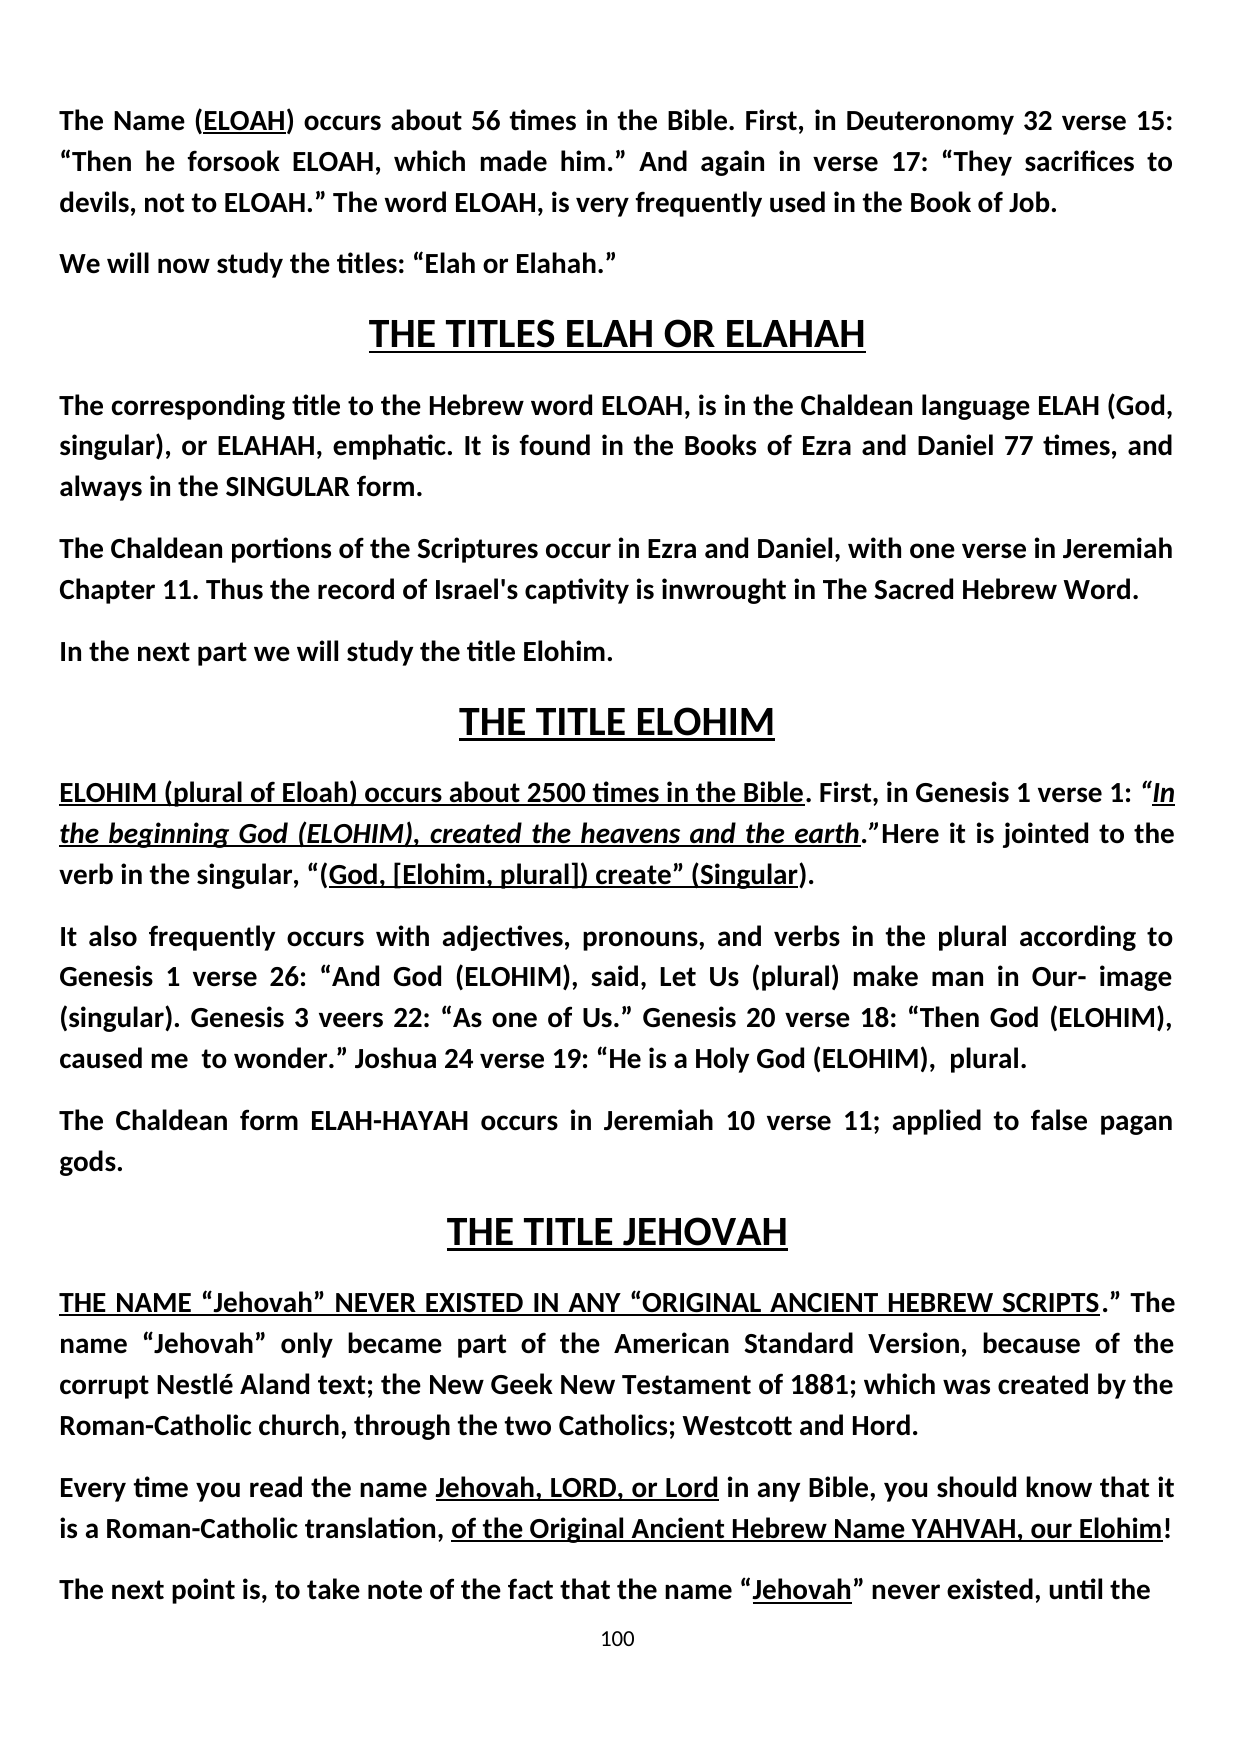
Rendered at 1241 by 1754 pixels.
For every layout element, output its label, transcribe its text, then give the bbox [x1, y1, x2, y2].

text We will now study the titles: “Elah or Elahah.” [59, 246, 1175, 281]
text In the next part we will study the title Elohim. [59, 633, 1175, 668]
text THE TITLES ELAH OR ELAHAH [59, 307, 1175, 358]
text The Chaldean portions of the Scriptures occur in Ezra and Daniel, with one verse in Jeremiah Chapter 11. Thus the record of Israel's captivity is inwrought in The Sacred Hebrew Word. [59, 530, 1175, 607]
text ELOHIM (plural of Eloah) occurs about 2500 times in the Bible. First, in Genesis 1 verse 1: “In the beginning God (ELOHIM), created the heavens and the earth.”Here it is jointed to the verb in the singular, “(God, [Elohim, plural]) create” (Singular). [59, 774, 1175, 891]
text The Chaldean form ELAH-HAYAH occurs in Jeremiah 10 verse 11; applied to false pagan gods. [59, 1102, 1175, 1179]
text The Name (ELOAH) occurs about 56 times in the Bible. First, in Deuteronomy 32 verse 15: “Then he forsook ELOAH, which made him.” And again in verse 17: “They sacrifices to devils, not to ELOAH.” The word ELOAH, is very frequently used in the Book of Job. [59, 102, 1175, 219]
text THE NAME “Jehovah” NEVER EXISTED IN ANY “ORIGINAL ANCIENT HEBREW SCRIPTS.” The name “Jehovah” only became part of the American Standard Version, because of the corrupt Nestlé Aland text; the New Geek New Testament of 1881; which was created by the Roman-Catholic church, through the two Catholics; Westcott and Hord. [59, 1284, 1175, 1443]
text THE TITLE ELOHIM [59, 695, 1175, 746]
text Every time you read the name Jehovah, LORD, or Lord in any Bible, you should know that it is a Roman-Catholic translation, of the Original Ancient Hebrew Name YAHVAH, our Elohim! [59, 1469, 1175, 1545]
text THE TITLE JEHOVAH [59, 1205, 1175, 1256]
text It also frequently occurs with adjectives, pronouns, and verbs in the plural according to Genesis 1 verse 26: “And God (ELOHIM), said, Let Us (plural) make man in Our- image (singular). Genesis 3 veers 22: “As one of Us.” Genesis 20 verse 18: “Then God (ELOHIM), caused me to wonder.” Joshua 24 verse 19: “He is a Holy God (ELOHIM), plural. [59, 918, 1175, 1076]
text The next point is, to take note of the fact that the name “Jehovah” never existed, until the [59, 1571, 1175, 1607]
text The corresponding title to the Hebrew word ELOAH, is in the Chaldean language ELAH (God, singular), or ELAHAH, emphatic. It is found in the Books of Ezra and Daniel 77 times, and always in the SINGULAR form. [59, 387, 1175, 504]
